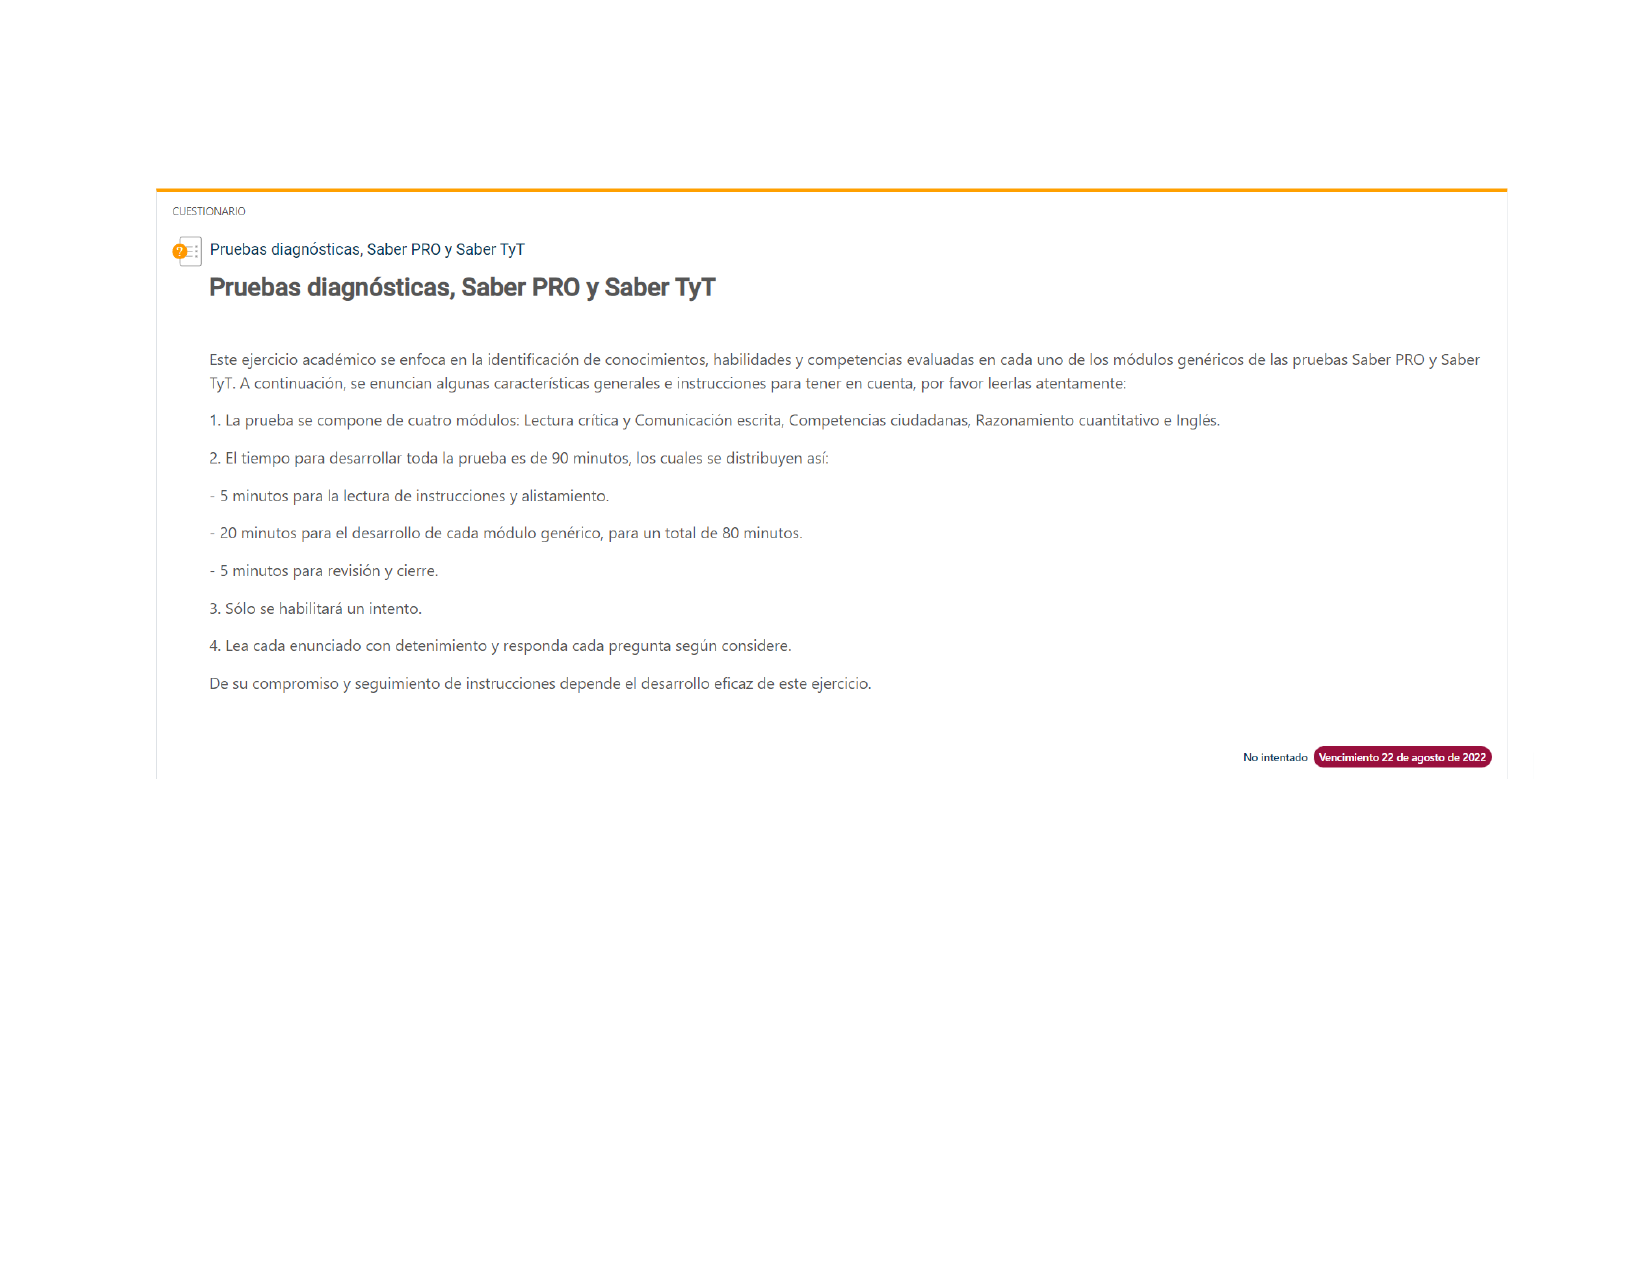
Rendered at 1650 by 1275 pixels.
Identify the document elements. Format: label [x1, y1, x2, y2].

picture [147, 177, 1534, 779]
